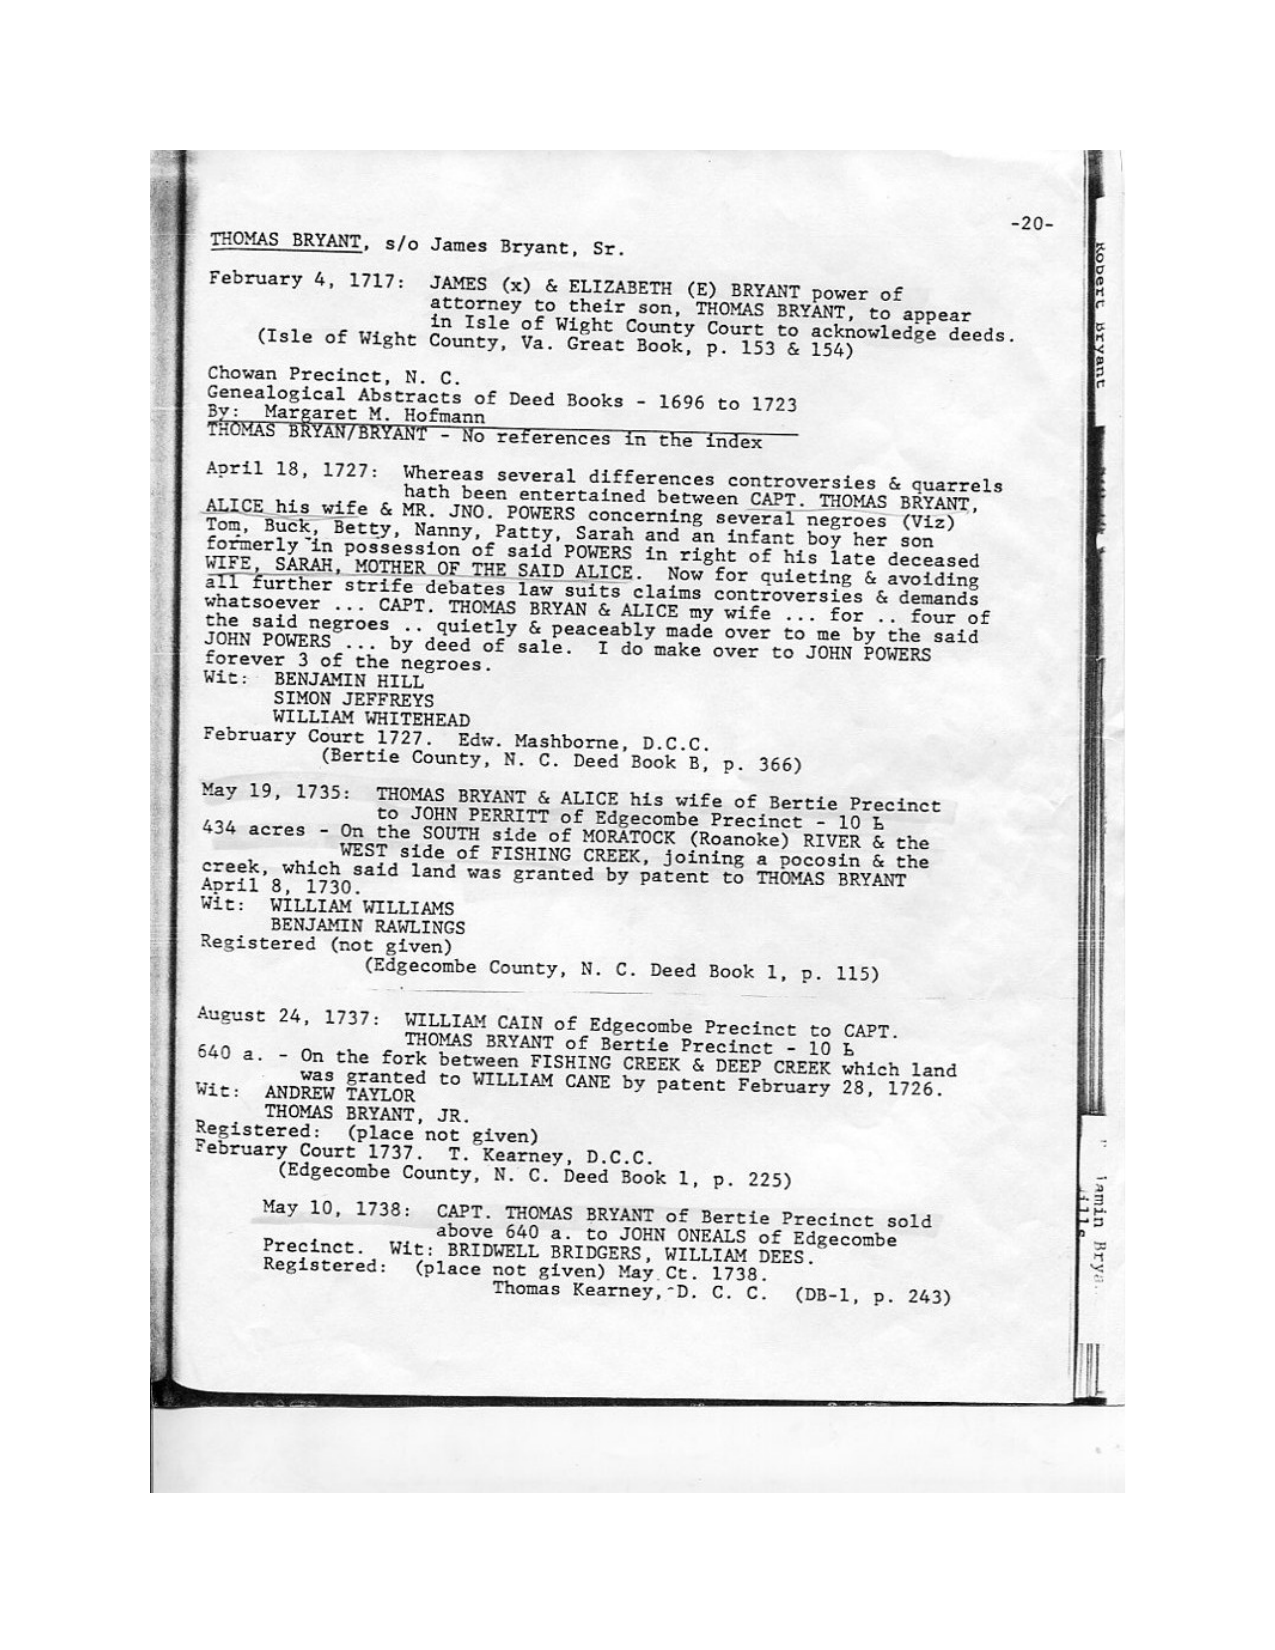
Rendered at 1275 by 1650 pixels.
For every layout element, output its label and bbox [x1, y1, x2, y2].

picture [150, 150, 1125, 1493]
